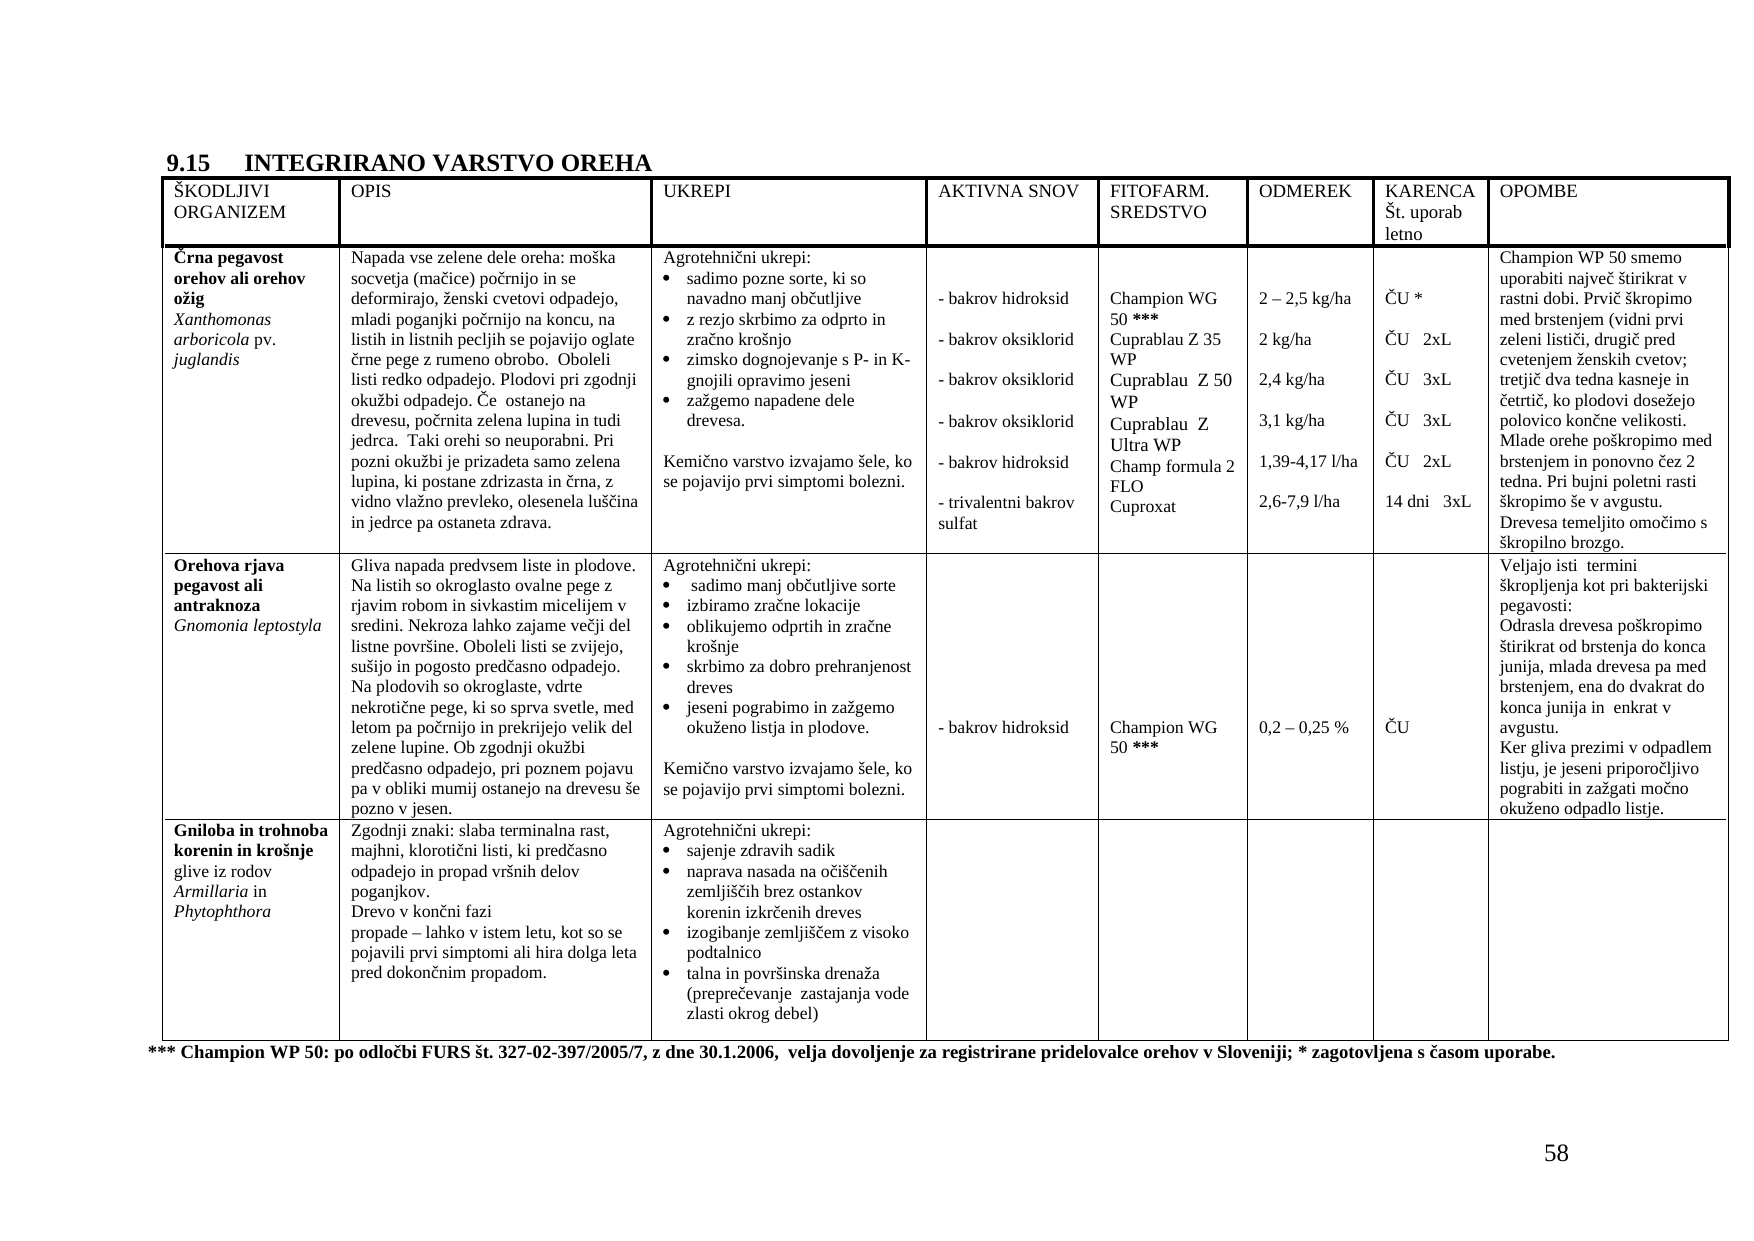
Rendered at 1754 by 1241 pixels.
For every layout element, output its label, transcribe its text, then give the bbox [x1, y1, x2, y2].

table_cell [1248, 820, 1373, 1039]
table_cell - bakrov hidroksid - bakrov oksiklorid - bakrov oksiklorid - bakrov oksiklorid - bakrov hidroksid - trivalentni bakrov sulfat [927, 248, 1098, 553]
table_cell [1099, 820, 1247, 1039]
table_header KARENCA Št. uporab letno [1375, 180, 1487, 244]
table_header UKREPI [653, 180, 925, 244]
subtitle INTEGRIRANO VARSTVO OREHA [166, 148, 1606, 176]
table_cell Agrotehnični ukrepi: sajenje zdravih sadik naprava nasada na očiščenih zemljiščih brez ostankov korenin izkrčenih dreves izogibanje zemljiščem z visoko podtalnico talna in površinska drenaža (preprečevanje zastajanja vode zlasti okrog debel) [652, 820, 926, 1039]
table_header ODMEREK [1249, 180, 1372, 244]
table_cell Gniloba in trohnoba korenin in krošnje glive iz rodov Armillaria in Phytophthora [163, 819, 339, 1039]
text *** Champion WP 50: po odločbi FURS št. 327-02-397/2005/7, z dne 30.1.2006, velja dovoljenje za registrirane pridelovalce orehov v Sloveniji; * zagotovljena s časom uporabe. [148, 1041, 1606, 1062]
table_cell Gliva napada predvsem liste in plodove. Na listih so okroglasto ovalne pege z rjavim robom in sivkastim micelijem v sredini. Nekroza lahko zajame večji del listne površine. Oboleli listi se zvijejo, sušijo in pogosto predčasno odpadejo. Na plodovih so okroglaste, vdrte nekrotične pege, ki so sprva svetle, med letom pa počrnijo in prekrijejo velik del zelene lupine. Ob zgodnji okužbi predčasno odpadejo, pri poznem pojavu pa v obliki mumij ostanejo na drevesu še pozno v jesen. [340, 554, 651, 819]
table_cell ČU * ČU 2xL ČU 3xL ČU 3xL ČU 2xL 14 dni 3xL [1374, 248, 1488, 553]
table_cell Agrotehnični ukrepi: sadimo manj občutljive sorte izbiramo zračne lokacije oblikujemo odprtih in zračne krošnje skrbimo za dobro prehranjenost dreves jeseni pograbimo in zažgemo okuženo listja in plodove. Kemično varstvo izvajamo šele, ko se pojavijo prvi simptomi bolezni. [652, 554, 926, 819]
table_header OPIS [341, 180, 650, 244]
table_cell Napada vse zelene dele oreha: moška socvetja (mačice) počrnijo in se deformirajo, ženski cvetovi odpadejo, mladi poganjki počrnijo na koncu, na listih in listnih pecljih se pojavijo oglate črne pege z rumeno obrobo. Oboleli listi redko odpadejo. Plodovi pri zgodnji okužbi odpadejo. Če ostanejo na drevesu, počrnita zelena lupina in tudi jedrca. Taki orehi so neuporabni. Pri pozni okužbi je prizadeta samo zelena lupina, ki postane zdrizasta in črna, z vidno vlažno prevleko, olesenela luščina in jedrce pa ostaneta zdrava. [340, 248, 651, 553]
table_cell Črna pegavost orehov ali orehov ožig Xanthomonas arboricola pv. juglandis [163, 244, 339, 553]
table_cell Zgodnji znaki: slaba terminalna rast, majhni, klorotični listi, ki predčasno odpadejo in propad vršnih delov poganjkov. Drevo v končni fazi propade – lahko v istem letu, kot so se pojavili prvi simptomi ali hira dolga leta pred dokončnim propadom. [340, 820, 651, 1039]
table_header ŠKODLJIVI ORGANIZEM [164, 180, 338, 244]
table_cell [1374, 820, 1488, 1039]
table_header AKTIVNA SNOV [928, 180, 1097, 244]
table_header OPOMBE [1490, 180, 1727, 244]
table_cell [927, 820, 1098, 1039]
table_cell Agrotehnični ukrepi: sadimo pozne sorte, ki so navadno manj občutljive z rezjo skrbimo za odprto in zračno krošnjo zimsko dognojevanje s P- in K-gnojili opravimo jeseni zažgemo napadene dele drevesa. Kemično varstvo izvajamo šele, ko se pojavijo prvi simptomi bolezni. [652, 248, 926, 553]
table_cell Orehova rjava pegavost ali antraknoza Gnomonia leptostyla [163, 553, 339, 819]
table_cell [1489, 819, 1728, 1039]
table_cell - bakrov hidroksid [927, 554, 1098, 819]
table_header FITOFARM. SREDSTVO [1100, 180, 1246, 244]
table_cell 0,2 – 0,25 % [1248, 554, 1373, 819]
table_cell Veljajo isti termini škropljenja kot pri bakterijski pegavosti: Odrasla drevesa poškropimo štirikrat od brstenja do konca junija, mlada drevesa pa med brstenjem, ena do dvakrat do konca junija in enkrat v avgustu. Ker gliva prezimi v odpadlem listju, je jeseni priporočljivo pograbiti in zažgati močno okuženo odpadlo listje. [1489, 553, 1728, 819]
table_cell Champion WG 50 *** Cuprablau Z 35 WP Cuprablau Z 50 WP Cuprablau Z Ultra WP Champ formula 2 FLO Cuproxat [1099, 248, 1247, 553]
table_cell Champion WG 50 *** [1099, 554, 1247, 819]
table_cell ČU [1374, 554, 1488, 819]
table_cell Champion WP 50 smemo uporabiti največ štirikrat v rastni dobi. Prvič škropimo med brstenjem (vidni prvi zeleni lističi, drugič pred cvetenjem ženskih cvetov; tretjič dva tedna kasneje in četrtič, ko plodovi dosežejo polovico končne velikosti. Mlade orehe poškropimo med brstenjem in ponovno čez 2 tedna. Pri bujni poletni rasti škropimo še v avgustu. Drevesa temeljito omočimo s škropilno brozgo. [1489, 244, 1728, 553]
table_cell 2 – 2,5 kg/ha 2 kg/ha 2,4 kg/ha 3,1 kg/ha 1,39-4,17 l/ha 2,6-7,9 l/ha [1248, 248, 1373, 553]
